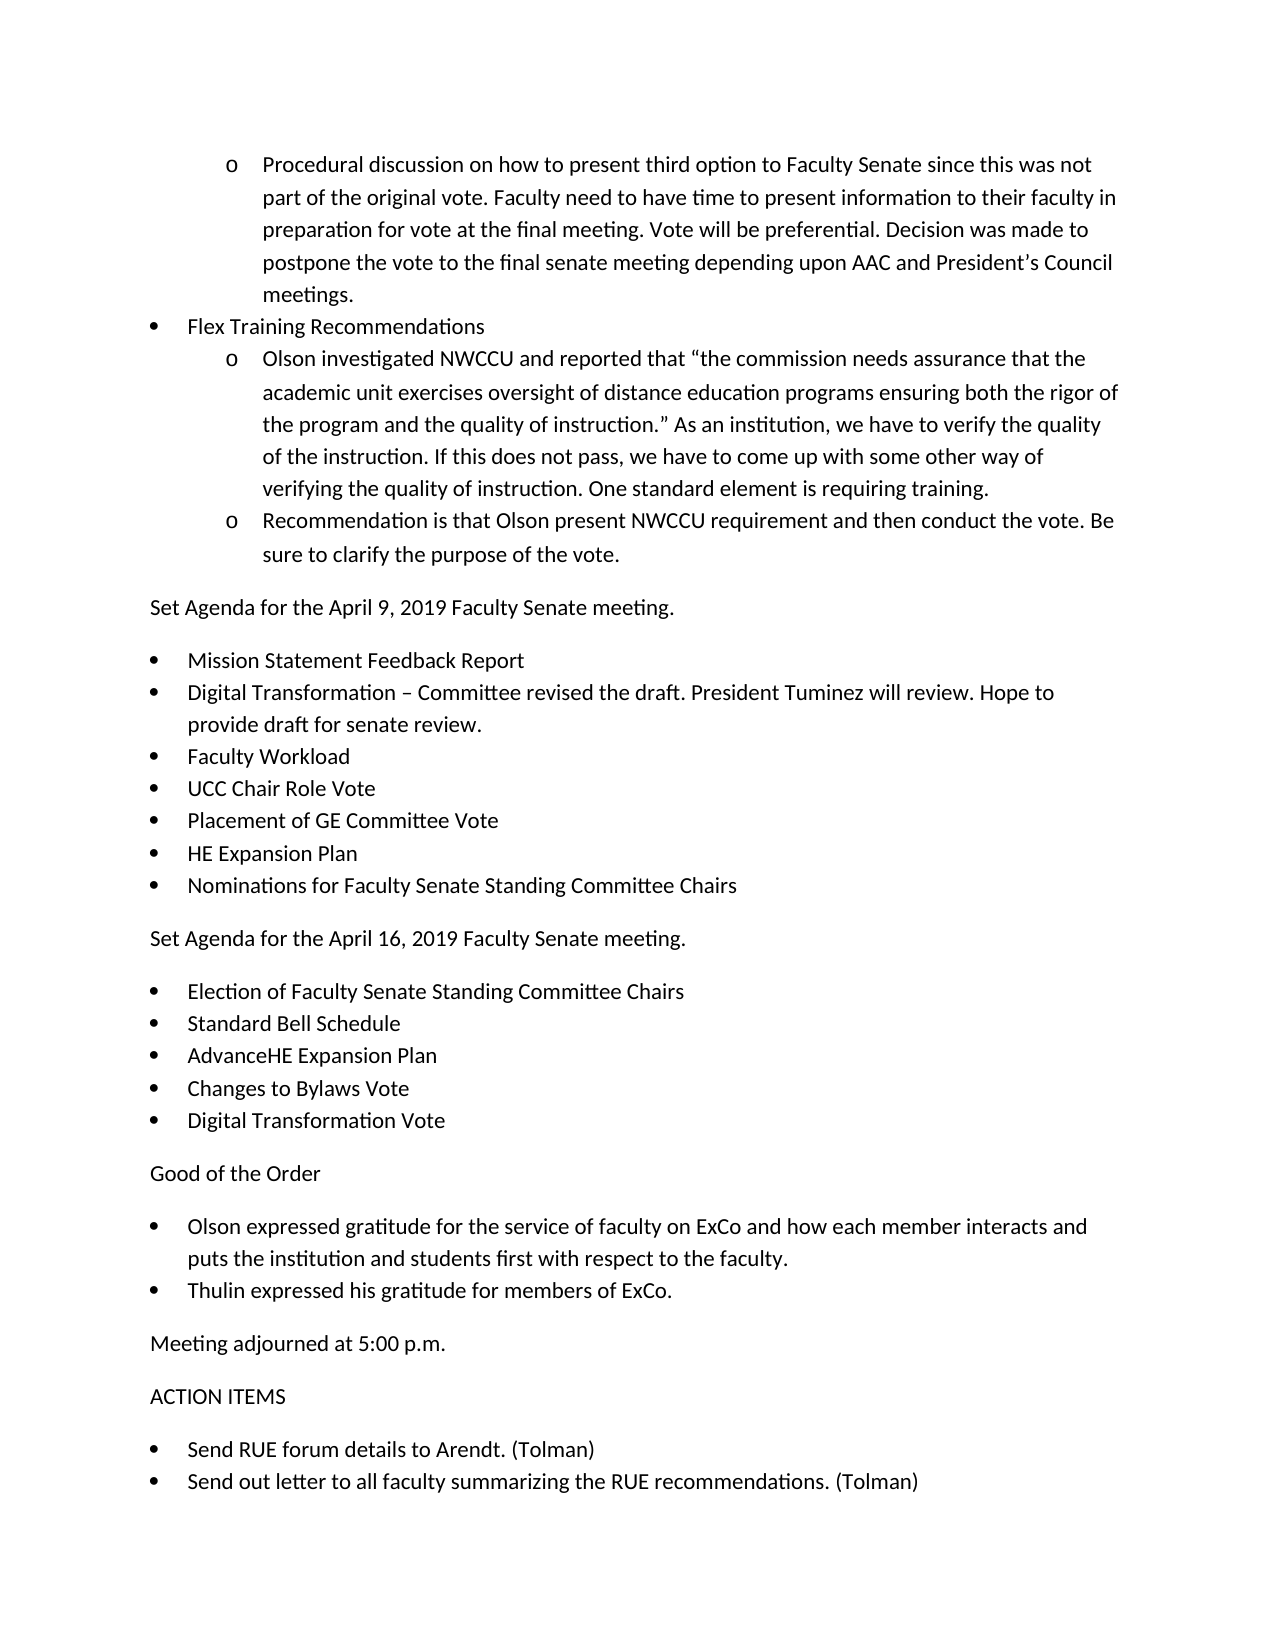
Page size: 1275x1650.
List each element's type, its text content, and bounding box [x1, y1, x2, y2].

list Send out letter to all faculty summarizing the RUE recommendations. (Tolman) [150, 1467, 1125, 1496]
text ACTION ITEMS [150, 1382, 1125, 1410]
text Good of the Order [150, 1159, 1125, 1187]
list AdvanceHE Expansion Plan [150, 1041, 1125, 1069]
text Meeting adjourned at 5:00 p.m. [150, 1329, 1125, 1357]
list Placement of GE Committee Vote [150, 807, 1125, 835]
list Digital Transformation – Committee revised the draft. President Tuminez will review. Hope to provide draft for senate review. [150, 678, 1125, 738]
list Changes to Bylaws Vote [150, 1074, 1125, 1102]
list UCC Chair Role Vote [150, 774, 1125, 802]
list HE Expansion Plan [150, 839, 1125, 867]
list Mission Statement Feedback Report [150, 646, 1125, 674]
list Faculty Workload [150, 742, 1125, 770]
list Thulin expressed his gratitude for members of ExCo. [150, 1276, 1125, 1304]
text Set Agenda for the April 16, 2019 Faculty Senate meeting. [150, 924, 1125, 952]
list Send RUE forum details to Arendt. (Tolman) [150, 1435, 1125, 1463]
list Olson investigated NWCCU and reported that “the commission needs assurance that the academic unit exercises oversight of distance education programs ensuring both the rigor of the program and the quality of instruction.” As an institution, we have to verify the quality of the instruction. If this does not pass, we have to come up with some other way of verifying the quality of instruction. One standard element is requiring training. [225, 344, 1125, 502]
list Digital Transformation Vote [150, 1106, 1125, 1134]
list Flex Training Recommendations [150, 312, 1125, 340]
list Nominations for Faculty Senate Standing Committee Chairs [150, 871, 1125, 899]
list Standard Bell Schedule [150, 1009, 1125, 1037]
list Olson expressed gratitude for the service of faculty on ExCo and how each member interacts and puts the institution and students first with respect to the faculty. [150, 1212, 1125, 1272]
list Procedural discussion on how to present third option to Faculty Senate since this was not part of the original vote. Faculty need to have time to present information to their faculty in preparation for vote at the final meeting. Vote will be preferential. Decision was made to postpone the vote to the final senate meeting depending upon AAC and President’s Council meetings. [225, 150, 1125, 308]
list Election of Faculty Senate Standing Committee Chairs [150, 977, 1125, 1005]
list Recommendation is that Olson present NWCCU requirement and then conduct the vote. Be sure to clarify the purpose of the vote. [225, 506, 1125, 568]
text Set Agenda for the April 9, 2019 Faculty Senate meeting. [150, 593, 1125, 621]
